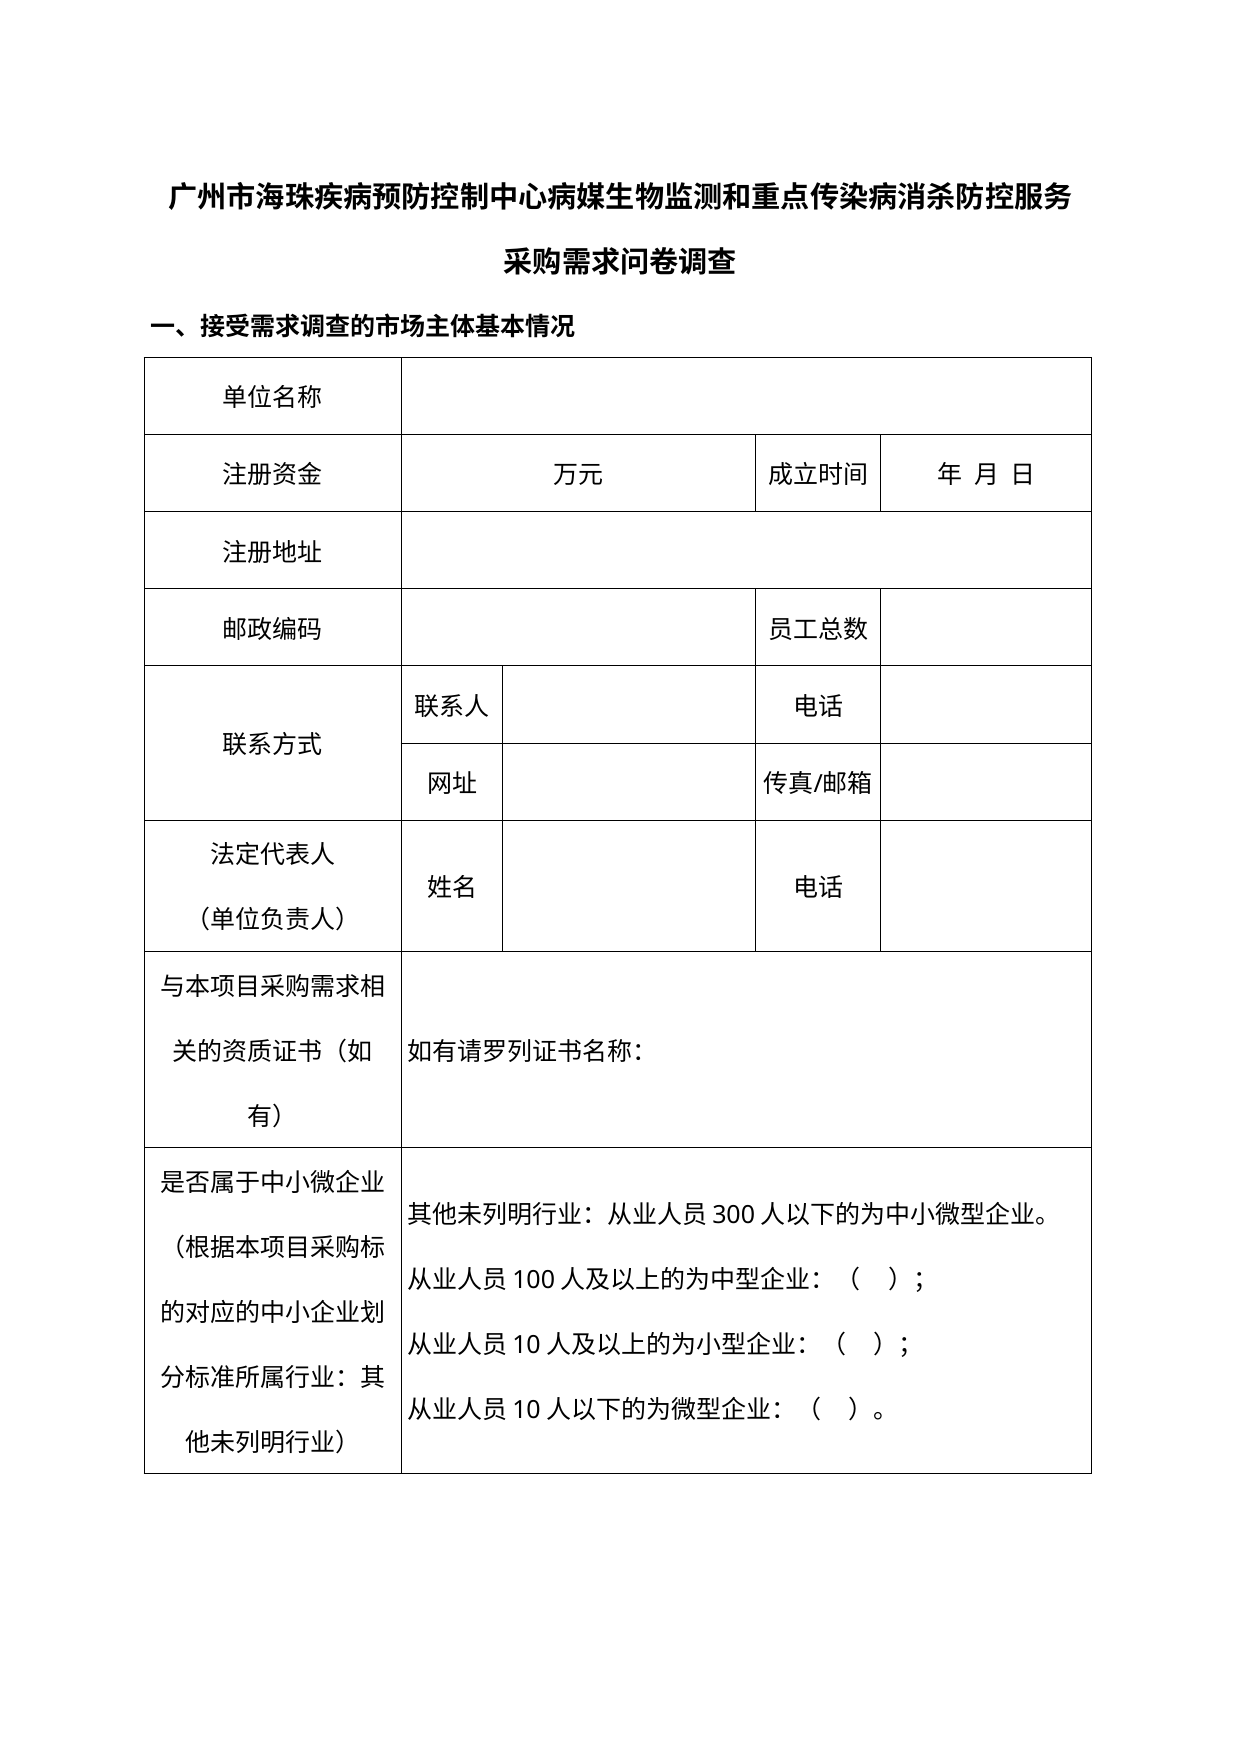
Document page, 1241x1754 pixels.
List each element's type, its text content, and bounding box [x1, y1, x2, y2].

table_cell [881, 666, 1091, 742]
table_cell 注册资金 [145, 435, 401, 511]
table_cell 如有请罗列证书名称： [402, 952, 1091, 1147]
table_cell [503, 666, 755, 742]
table_cell [503, 744, 755, 819]
table_cell 法定代表人 （单位负责人） [145, 821, 401, 951]
table_cell 网址 [402, 744, 502, 819]
table_cell 电话 [756, 821, 880, 951]
table_cell [881, 589, 1091, 665]
text 广州市海珠疾病预防控制中心病媒生物监测和重点传染病消杀防控服务 [150, 162, 1090, 227]
table_cell 联系方式 [145, 666, 401, 819]
table_cell 是否属于中小微企业（根据本项目采购标的对应的中小企业划分标准所属行业：其他未列明行业） [145, 1148, 401, 1473]
table_cell 万元 [402, 435, 755, 511]
table_cell 联系人 [402, 666, 502, 742]
table_cell 与本项目采购需求相关的资质证书（如有） [145, 952, 401, 1147]
table_header [402, 358, 1091, 434]
table_cell 注册地址 [145, 512, 401, 588]
table_cell 其他未列明行业：从业人员300人以下的为中小微型企业。 从业人员100人及以上的为中型企业：（ ）； 从业人员10人及以上的为小型企业：（ ）； 从业人员10人以下的为微型企业：（ ）。 [402, 1148, 1091, 1473]
table_cell 员工总数 [756, 589, 880, 665]
table_cell [402, 512, 1091, 588]
table_cell 邮政编码 [145, 589, 401, 665]
table_cell [881, 744, 1091, 819]
table_cell [503, 821, 755, 951]
text 采购需求问卷调查 [150, 227, 1090, 292]
table_header 单位名称 [145, 358, 401, 434]
table_cell 年 月 日 [881, 435, 1091, 511]
table_cell [881, 821, 1091, 951]
table_cell 电话 [756, 666, 880, 742]
table_cell 成立时间 [756, 435, 880, 511]
table_cell 传真/邮箱 [756, 744, 880, 819]
text 一、接受需求调查的市场主体基本情况 [150, 292, 1090, 357]
table_cell 姓名 [402, 821, 502, 951]
table_cell [402, 589, 755, 665]
